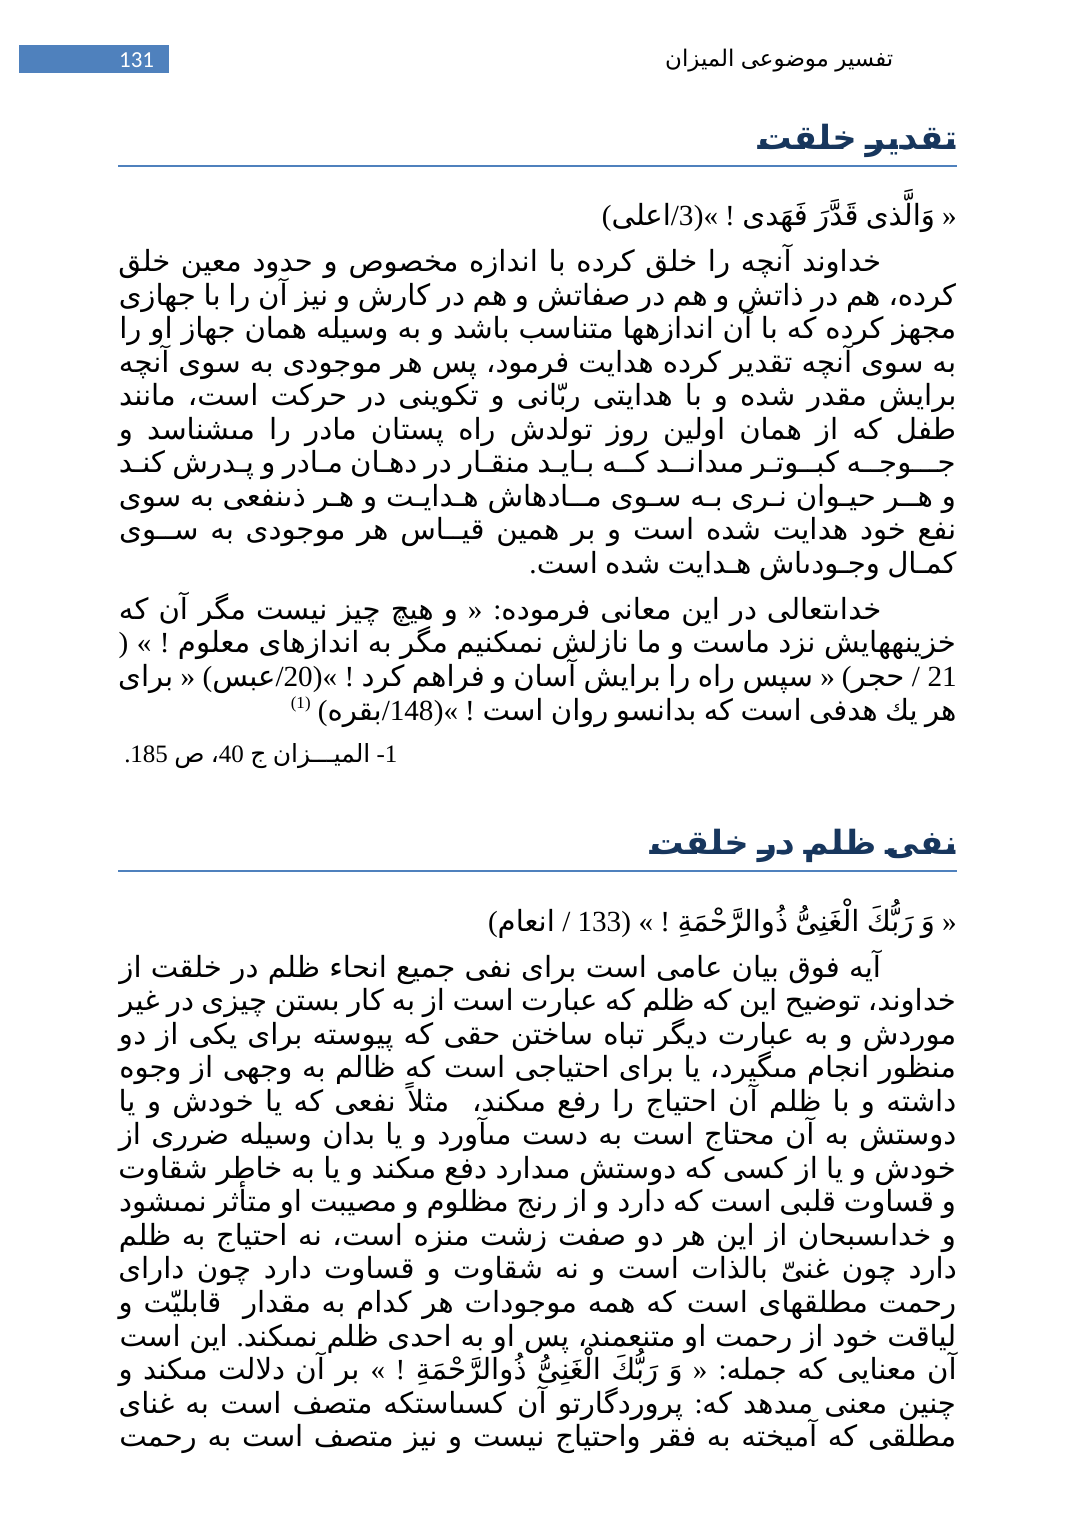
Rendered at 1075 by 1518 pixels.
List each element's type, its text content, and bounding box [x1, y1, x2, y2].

text « وَ رَبُّكَ الْغَنِىُّ ذُوالرَّحْمَةِ ! » (133 / انعام) [118, 904, 957, 937]
subtitle تقدير خلقت [118, 118, 957, 165]
text 1- الميـــزان ج 40، ص 185. [118, 739, 957, 767]
text خداوند آنچه را خلق كرده با اندازه مخصوص و حدود معين خلق كرده، هم در ذاتش و هم در صفاتش و هم در كارش و نيز آن را با جهازى مجهز كرده كه با آن اندازه‏ها متناسب باشد و به وسيله همان جهاز او را به سوى آنچه تقدير كرده هدايت فرمود، پس هر موجودى به سوى آنچه برايش مقدر شده و با هدايتى ربّانى و تكوينى در حركت است، مانند طفل كه از همان اولين روز تولدش راه پستان مادر را مى‏شناسد و جـــوجــه كبــوتـر مى‏دانــد كــه بـايـد منقـار در دهـان مـادر و پـدرش كنـد و هــر حيـوان نـرى بـه سـوى مــاده‏اش هـدايـت و هـر ذى‏نفعى به سوى نفع خود هدايت شده است و بر همين قيــاس هر موجودى به ســوى كمـال وجـودى‏اش هـدايت شده است. [118, 244, 957, 579]
text « وَالَّذى قَدَّرَ فَهَدى ! »(3/اعلى) [118, 198, 957, 232]
text خداى‏تعالى در اين معانى فرموده: « و هيچ چيز نيست مگر آن كه خزينه‏هايش نزد ماست و ما نازلش نمى‏كنيم مگر به اندازه‏اى معلوم ! » (21 / حجر) « سپس راه را برايش آسان و فراهم كرد ! »(20/عبس) « براى هر يك هدفى است كه بدان‏سو روان است ! »(148/بقره) (1) [118, 592, 957, 726]
subtitle نفى ظلم در خلقت [118, 824, 957, 870]
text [118, 950, 957, 1453]
